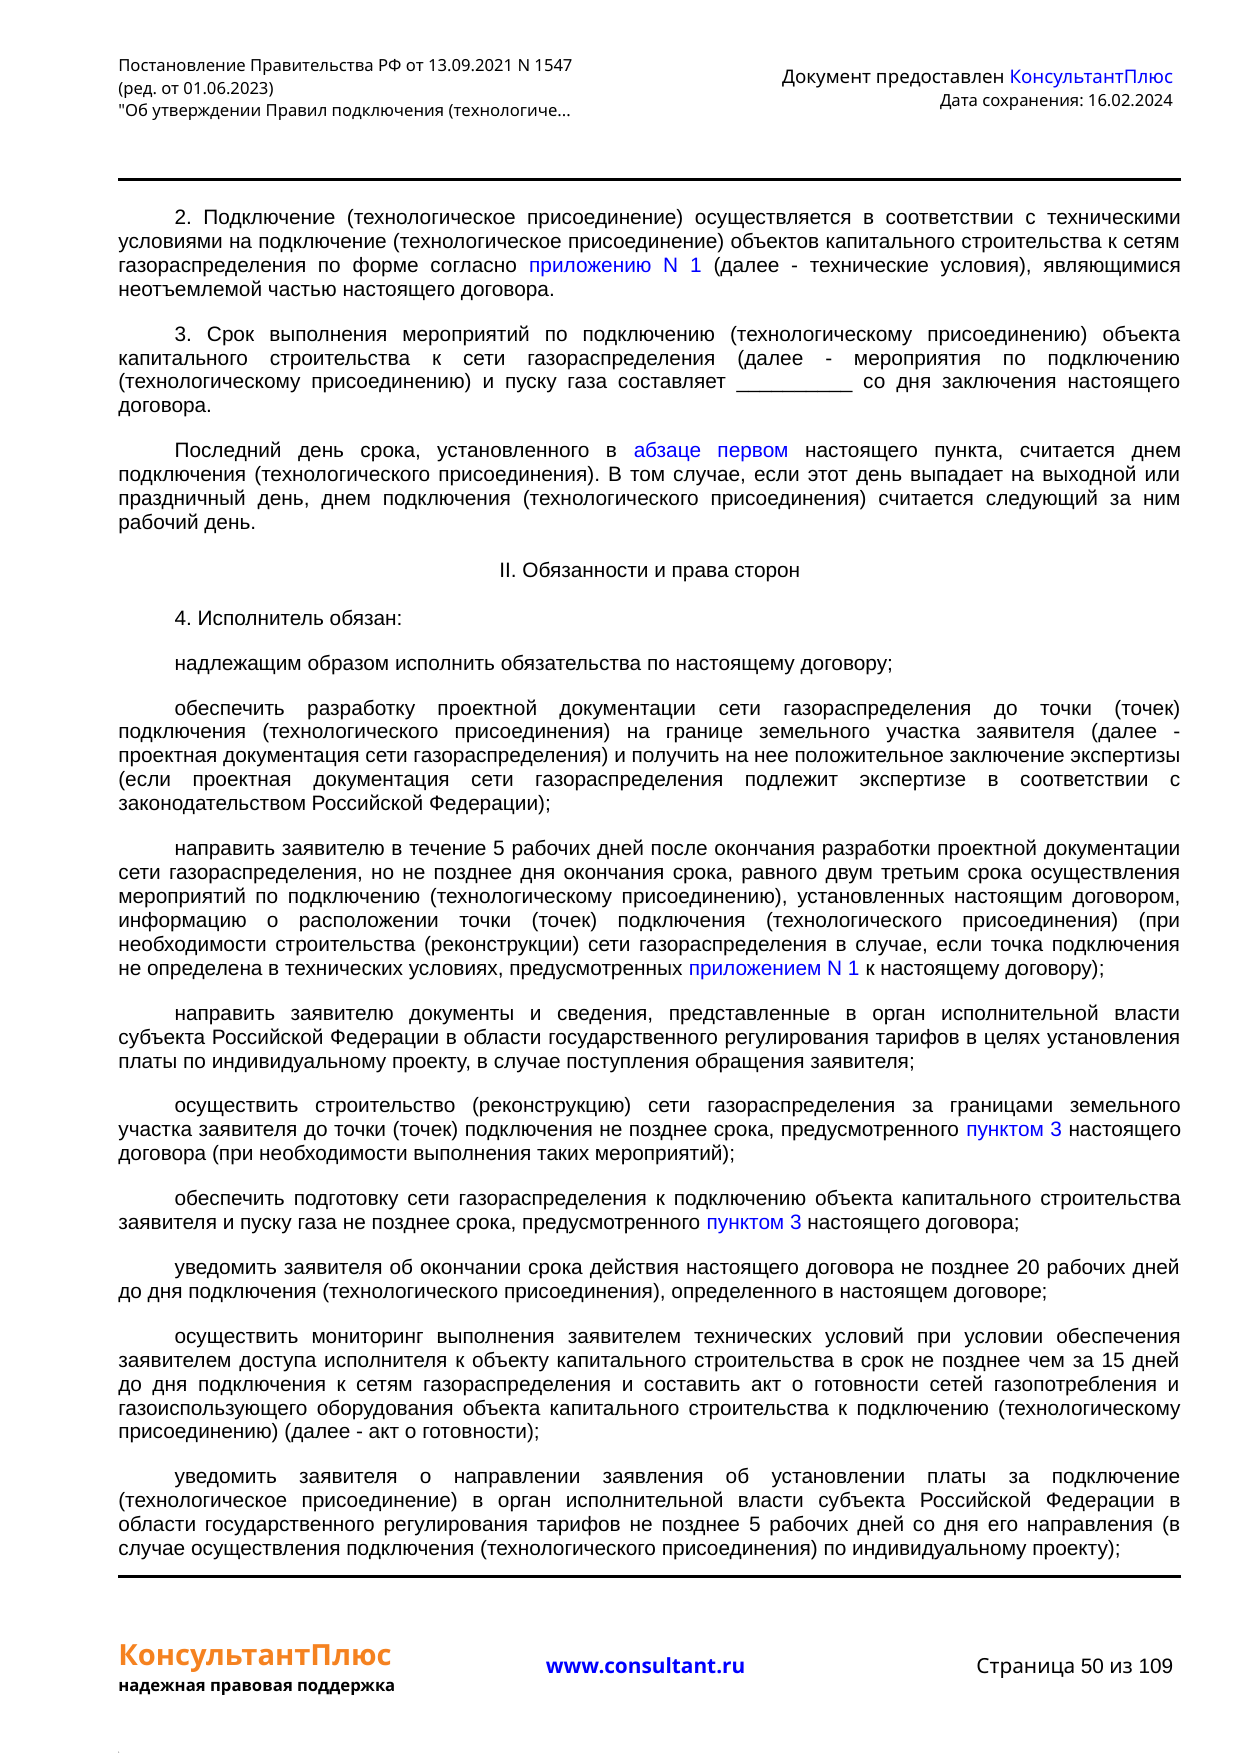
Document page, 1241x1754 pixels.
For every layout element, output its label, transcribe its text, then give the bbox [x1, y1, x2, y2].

text направить заявителю в течение 5 рабочих дней после окончания разработки проектной документации сети газораспределения, но не позднее дня окончания срока, равного двум третьим срока осуществления мероприятий по подключению (технологическому присоединению), установленных настоящим договором, информацию о расположении точки (точек) подключения (технологического присоединения) (при необходимости строительства (реконструкции) сети газораспределения в случае, если точка подключения не определена в технических условиях, предусмотренных приложением N 1 к настоящему договору); [118, 836, 1181, 980]
text обеспечить разработку проектной документации сети газораспределения до точки (точек) подключения (технологического присоединения) на границе земельного участка заявителя (далее - проектная документация сети газораспределения) и получить на нее положительное заключение экспертизы (если проектная документация сети газораспределения подлежит экспертизе в соответствии с законодательством Российской Федерации); [118, 695, 1181, 815]
text уведомить заявителя о направлении заявления об установлении платы за подключение (технологическое присоединение) в орган исполнительной власти субъекта Российской Федерации в области государственного регулирования тарифов не позднее 5 рабочих дней со дня его направления (в случае осуществления подключения (технологического присоединения) по индивидуальному проекту); [118, 1464, 1181, 1560]
text осуществить мониторинг выполнения заявителем технических условий при условии обеспечения заявителем доступа исполнителя к объекту капитального строительства в срок не позднее чем за 15 дней до дня подключения к сетям газораспределения и составить акт о готовности сетей газопотребления и газоиспользующего оборудования объекта капитального строительства к подключению (технологическому присоединению) (далее - акт о готовности); [118, 1323, 1181, 1443]
text Последний день срока, установленного в абзаце первом настоящего пункта, считается днем подключения (технологического присоединения). В том случае, если этот день выпадает на выходной или праздничный день, днем подключения (технологического присоединения) считается следующий за ним рабочий день. [118, 438, 1181, 534]
text 4. Исполнитель обязан: [118, 606, 1181, 630]
text обеспечить подготовку сети газораспределения к подключению объекта капитального строительства заявителя и пуску газа не позднее срока, предусмотренного пунктом 3 настоящего договора; [118, 1186, 1181, 1234]
text направить заявителю документы и сведения, представленные в орган исполнительной власти субъекта Российской Федерации в области государственного регулирования тарифов в целях установления платы по индивидуальному проекту, в случае поступления обращения заявителя; [118, 1001, 1181, 1072]
text 3. Срок выполнения мероприятий по подключению (технологическому присоединению) объекта капитального строительства к сети газораспределения (далее - мероприятия по подключению (технологическому присоединению) и пуску газа составляет __________ со дня заключения настоящего договора. [118, 321, 1181, 417]
text надлежащим образом исполнить обязательства по настоящему договору; [118, 651, 1181, 674]
text 2. Подключение (технологическое присоединение) осуществляется в соответствии с техническими условиями на подключение (технологическое присоединение) объектов капитального строительства к сетям газораспределения по форме согласно приложению N 1 (далее - технические условия), являющимися неотъемлемой частью настоящего договора. [118, 205, 1181, 301]
text осуществить строительство (реконструкцию) сети газораспределения за границами земельного участка заявителя до точки (точек) подключения не позднее срока, предусмотренного пунктом 3 настоящего договора (при необходимости выполнения таких мероприятий); [118, 1093, 1181, 1165]
text уведомить заявителя об окончании срока действия настоящего договора не позднее 20 рабочих дней до дня подключения (технологического присоединения), определенного в настоящем договоре; [118, 1255, 1181, 1303]
text II. Обязанности и права сторон [118, 558, 1181, 582]
